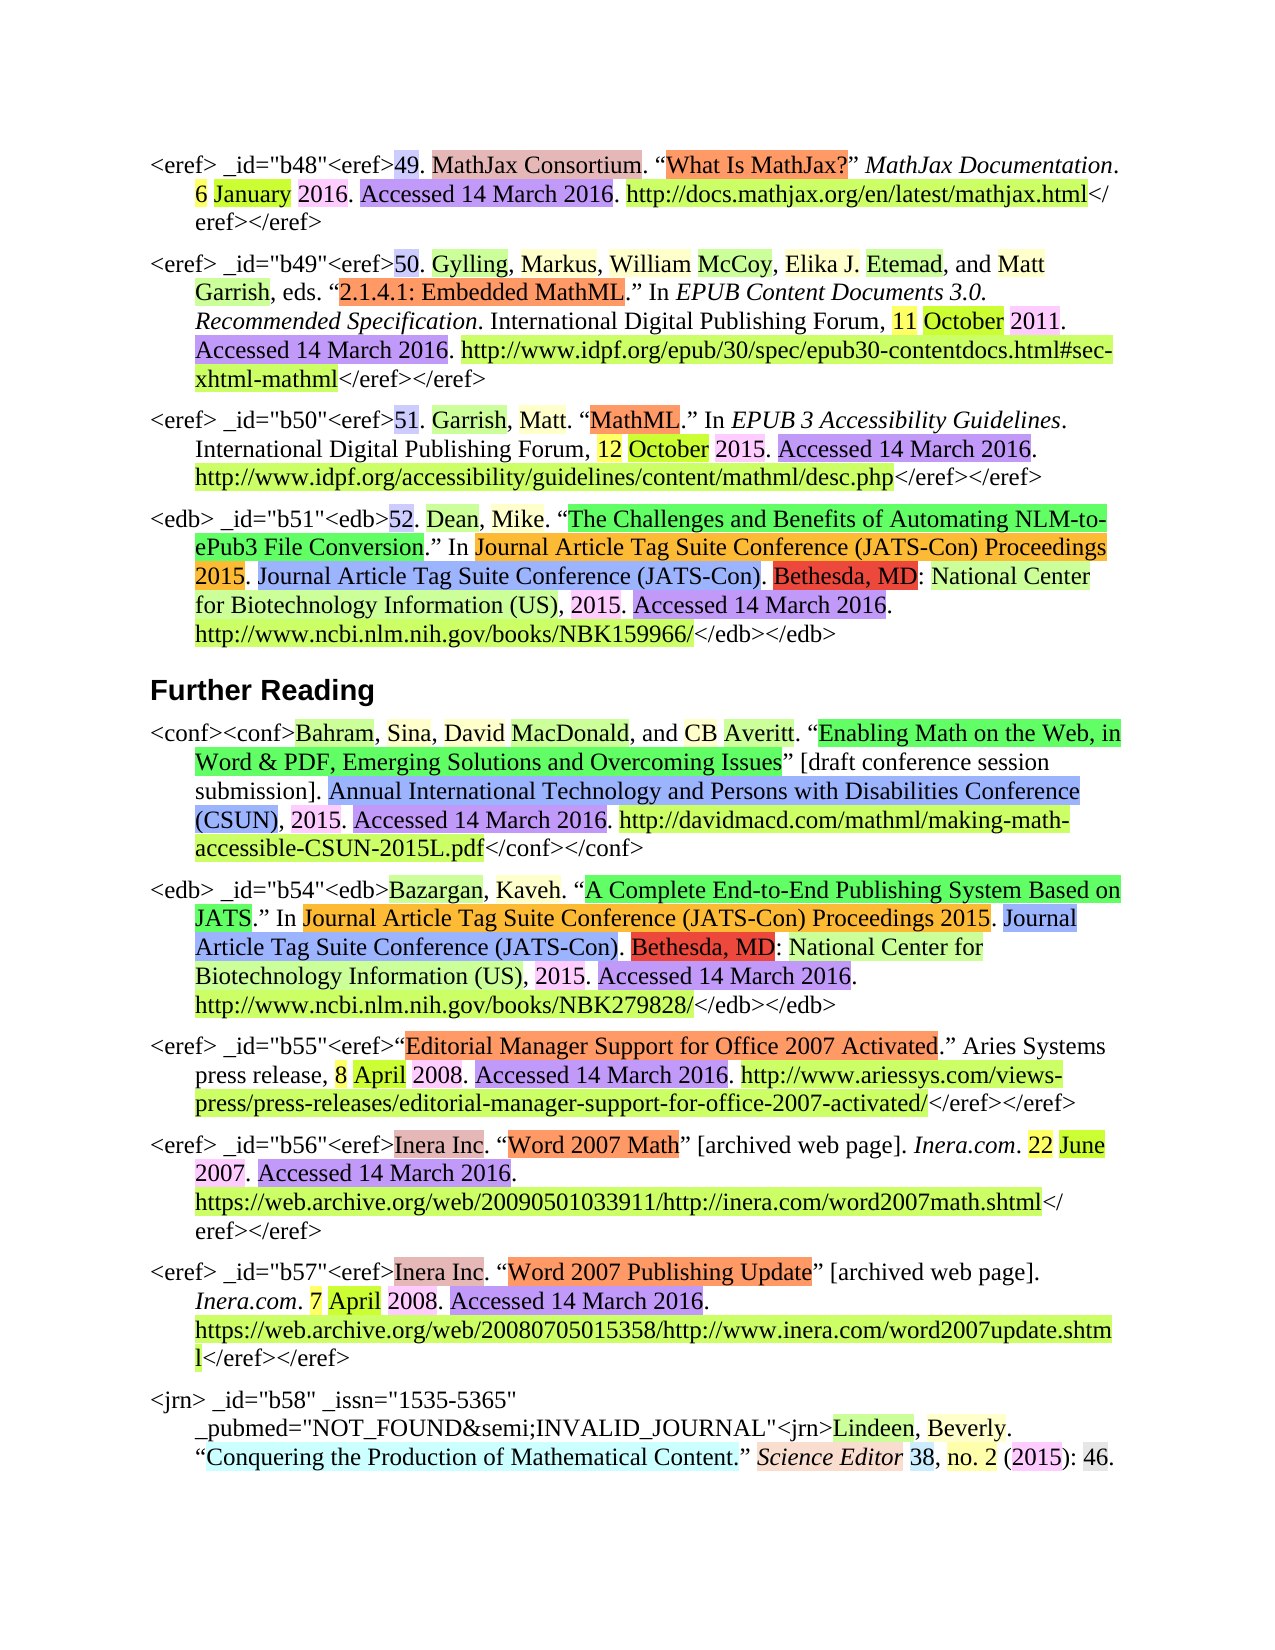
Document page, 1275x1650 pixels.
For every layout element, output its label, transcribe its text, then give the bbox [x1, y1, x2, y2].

text <edb>52. Dean, Mike. “The Challenges and Benefits of Automating NLM-to-ePub3 File Conversion.” In Journal Article Tag Suite Conference (JATS-Con) Proceedings 2015. Journal Article Tag Suite Conference (JATS-Con). Bethesda, MD: National Center for Biotechnology Information (US), 2015. Accessed 14 March 2016. http://www.ncbi.nlm.nih.gov/books/NBK159966/</edb> [150, 504, 1125, 647]
text <eref>Inera Inc. “Word 2007 Publishing Update” [archived web page]. Inera.com. 7 April 2008. Accessed 14 March 2016. https://web.archive.org/web/20080705015358/http://www.inera.com/word2007update.shtml</eref> [150, 1257, 1125, 1372]
text <eref>50. Gylling, Markus, William McCoy, Elika J. Etemad, and Matt Garrish, eds. “2.1.4.1: Embedded MathML.” In EPUB Content Documents 3.0. Recommended Specification. International Digital Publishing Forum, 11 October 2011. Accessed 14 March 2016. http://www.idpf.org/epub/30/spec/epub30-contentdocs.html#sec-xhtml-mathml</eref> [150, 249, 1125, 392]
text <eref>“Editorial Manager Support for Office 2007 Activated.” Aries Systems press release, 8 April 2008. Accessed 14 March 2016. http://www.ariessys.com/views-press/press-releases/editorial-manager-support-for-office-2007-activated/</eref> [150, 1031, 1125, 1117]
text <eref>Inera Inc. “Word 2007 Math” [archived web page]. Inera.com. 22 June 2007. Accessed 14 March 2016. https://web.archive.org/web/20090501033911/http://inera.com/word2007math.shtml</eref> [150, 1130, 1125, 1245]
text Further Reading [150, 672, 1125, 706]
text <eref>49. MathJax Consortium. “What Is MathJax?” MathJax Documentation. 6 January 2016. Accessed 14 March 2016. http://docs.mathjax.org/en/latest/mathjax.html</eref> [150, 150, 1125, 236]
text <edb>Bazargan, Kaveh. “A Complete End-to-End Publishing System Based on JATS.” In Journal Article Tag Suite Conference (JATS-Con) Proceedings 2015. Journal Article Tag Suite Conference (JATS-Con). Bethesda, MD: National Center for Biotechnology Information (US), 2015. Accessed 14 March 2016. http://www.ncbi.nlm.nih.gov/books/NBK279828/</edb> [150, 875, 1125, 1018]
text <conf>Bahram, Sina, David MacDonald, and CB Averitt. “Enabling Math on the Web, in Word & PDF, Emerging Solutions and Overcoming Issues” [draft conference session submission]. Annual International Technology and Persons with Disabilities Conference (CSUN), 2015. Accessed 14 March 2016. http://davidmacd.com/mathml/making-math-accessible-CSUN-2015L.pdf</conf> [150, 718, 1125, 862]
text <eref>51. Garrish, Matt. “MathML.” In EPUB 3 Accessibility Guidelines. International Digital Publishing Forum, 12 October 2015. Accessed 14 March 2016. http://www.idpf.org/accessibility/guidelines/content/mathml/desc.php</eref> [150, 405, 1125, 491]
